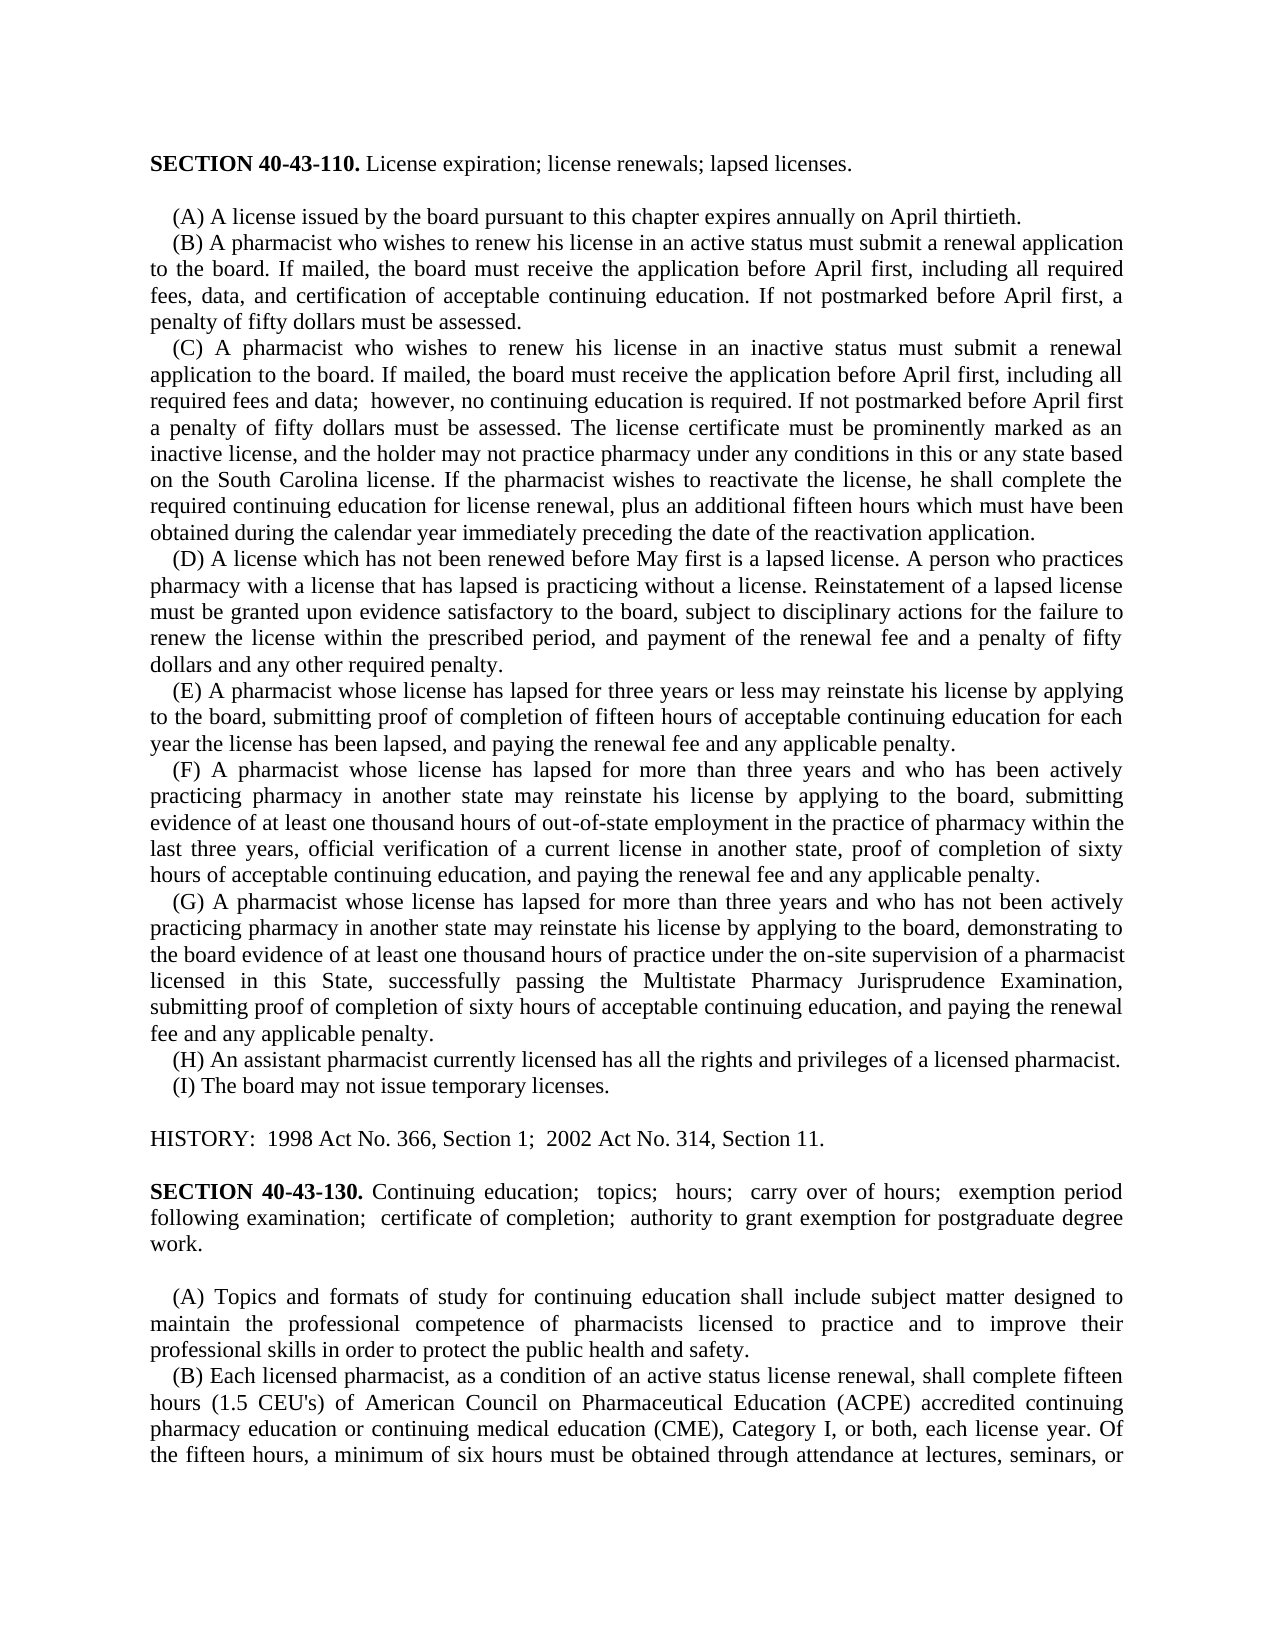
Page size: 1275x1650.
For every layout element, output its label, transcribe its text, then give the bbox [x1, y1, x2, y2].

text HISTORY: 1998 Act No. 366, Section 1; 2002 Act No. 314, Section 11. [150, 1125, 1125, 1151]
text (F) A pharmacist whose license has lapsed for more than three years and who has been actively practicing pharmacy in another state may reinstate his license by applying to the board, submitting evidence of at least one thousand hours of out-of-state employment in the practice of pharmacy within the last three years, official verification of a current license in another state, proof of completion of sixty hours of acceptable continuing education, and paying the renewal fee and any applicable penalty. [150, 756, 1125, 888]
text (I) The board may not issue temporary licenses. [150, 1072, 1125, 1099]
text (H) An assistant pharmacist currently licensed has all the rights and privileges of a licensed pharmacist. [150, 1046, 1125, 1072]
text (D) A license which has not been renewed before May first is a lapsed license. A person who practices pharmacy with a license that has lapsed is practicing without a license. Reinstatement of a lapsed license must be granted upon evidence satisfactory to the board, subject to disciplinary actions for the failure to renew the license within the prescribed period, and payment of the renewal fee and a penalty of fifty dollars and any other required penalty. [150, 545, 1125, 677]
text (E) A pharmacist whose license has lapsed for three years or less may reinstate his license by applying to the board, submitting proof of completion of fifteen hours of acceptable continuing education for each year the license has been lapsed, and paying the renewal fee and any applicable penalty. [150, 677, 1125, 756]
text (A) Topics and formats of study for continuing education shall include subject matter designed to maintain the professional competence of pharmacists licensed to practice and to improve their professional skills in order to protect the public health and safety. [150, 1283, 1125, 1362]
text (G) A pharmacist whose license has lapsed for more than three years and who has not been actively practicing pharmacy in another state may reinstate his license by applying to the board, demonstrating to the board evidence of at least one thousand hours of practice under the on-site supervision of a pharmacist licensed in this State, successfully passing the Multistate Pharmacy Jurisprudence Examination, submitting proof of completion of sixty hours of acceptable continuing education, and paying the renewal fee and any applicable penalty. [150, 888, 1125, 1046]
text (C) A pharmacist who wishes to renew his license in an inactive status must submit a renewal application to the board. If mailed, the board must receive the application before April first, including all required fees and data; however, no continuing education is required. If not postmarked before April first a penalty of fifty dollars must be assessed. The license certificate must be prominently marked as an inactive license, and the holder may not practice pharmacy under any conditions in this or any state based on the South Carolina license. If the pharmacist wishes to reactivate the license, he shall complete the required continuing education for license renewal, plus an additional fifteen hours which must have been obtained during the calendar year immediately preceding the date of the reactivation application. [150, 334, 1125, 545]
text SECTION 40-43-110. License expiration; license renewals; lapsed licenses. [150, 150, 1125, 176]
text (B) A pharmacist who wishes to renew his license in an active status must submit a renewal application to the board. If mailed, the board must receive the application before April first, including all required fees, data, and certification of acceptable continuing education. If not postmarked before April first, a penalty of fifty dollars must be assessed. [150, 229, 1125, 334]
text (A) A license issued by the board pursuant to this chapter expires annually on April thirtieth. [150, 203, 1125, 229]
text SECTION 40-43-130. Continuing education; topics; hours; carry over of hours; exemption period following examination; certificate of completion; authority to grant exemption for postgraduate degree work. [150, 1178, 1125, 1257]
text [150, 1362, 1125, 1468]
